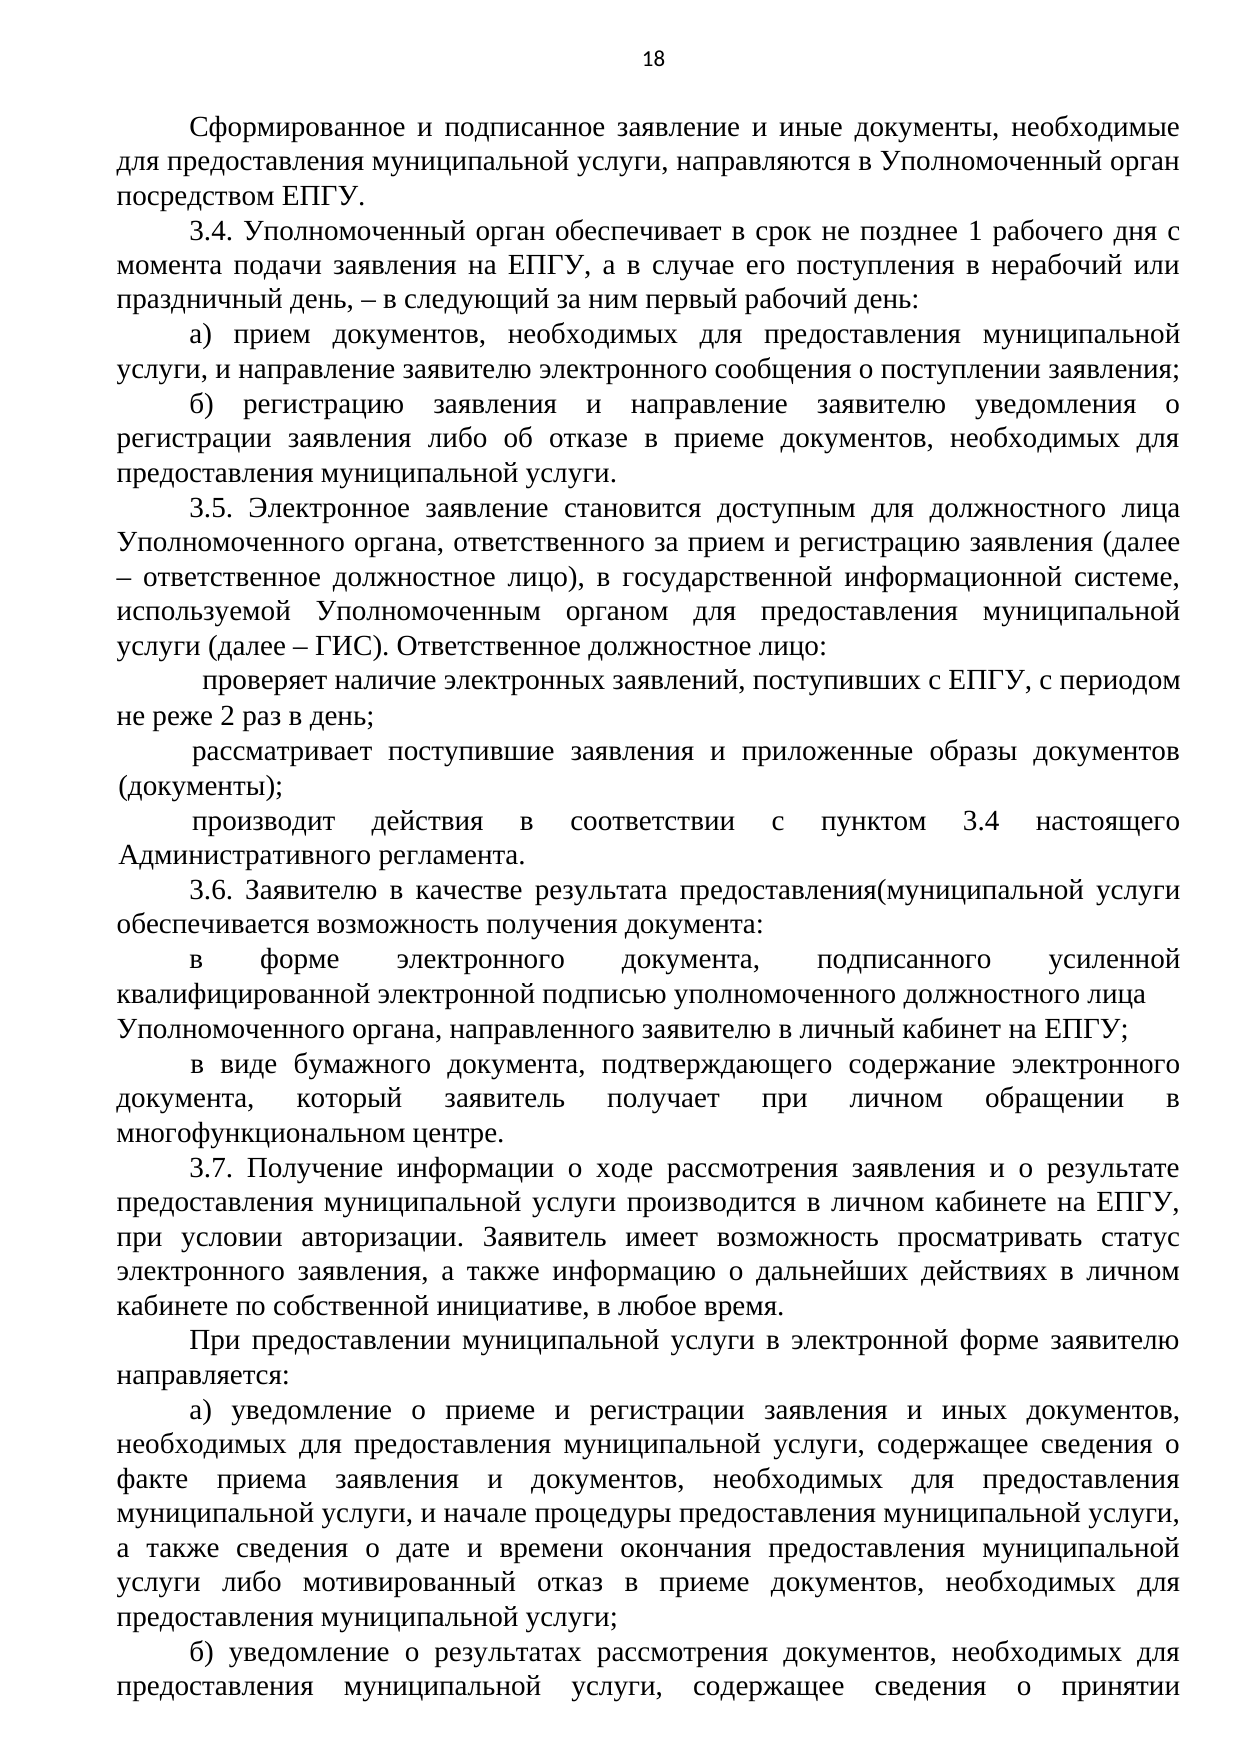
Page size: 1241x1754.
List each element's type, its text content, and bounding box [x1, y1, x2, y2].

text Уполномоченного органа, направленного заявителю в личный кабинет на ЕПГУ; [116, 1011, 1181, 1044]
text проверяет наличие электронных заявлений, поступивших с ЕПГУ, с периодом [118, 662, 1181, 696]
text в виде бумажного документа, подтверждающего содержание электронного документа, который заявитель получает при личном обращении в многофункциональном центре. [116, 1046, 1181, 1148]
text в форме электронного документа, подписанного усиленной квалифицированной электронной подписью уполномоченного должностного лица [116, 942, 1181, 1009]
text При предоставлении муниципальной услуги в электронной форме заявителю направляется: [116, 1322, 1181, 1391]
text не реже 2 раз в день; [116, 698, 1181, 732]
text рассматривает поступившие заявления и приложенные образы документов (документы); [118, 733, 1181, 801]
text 3.7. Получение информации о ходе рассмотрения заявления и о результате предоставления муниципальной услуги производится в личном кабинете на ЕПГУ, при условии авторизации. Заявитель имеет возможность просматривать статус электронного заявления, а также информацию о дальнейших действиях в личном кабинете по собственной инициативе, в любое время. [116, 1150, 1181, 1321]
text 3.4. Уполномоченный орган обеспечивает в срок не позднее 1 рабочего дня с момента подачи заявления на ЕПГУ, а в случае его поступления в нерабочий или праздничный день, – в следующий за ним первый рабочий день: [116, 213, 1181, 315]
text Сформированное и подписанное заявление и иные документы, необходимые для предоставления муниципальной услуги, направляются в Уполномоченный орган посредством ЕПГУ. [116, 109, 1181, 211]
text б) регистрацию заявления и направление заявителю уведомления о регистрации заявления либо об отказе в приеме документов, необходимых для предоставления муниципальной услуги. [116, 386, 1181, 488]
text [116, 1634, 1181, 1702]
text 3.6. Заявителю в качестве результата предоставления(муниципальной услуги обеспечивается возможность получения документа: [116, 872, 1181, 940]
text а) уведомление о приеме и регистрации заявления и иных документов, необходимых для предоставления муниципальной услуги, содержащее сведения о факте приема заявления и документов, необходимых для предоставления муниципальной услуги, и начале процедуры предоставления муниципальной услуги, а также сведения о дате и времени окончания предоставления муниципальной услуги либо мотивированный отказ в приеме документов, необходимых для предоставления муниципальной услуги; [116, 1392, 1181, 1632]
text а) прием документов, необходимых для предоставления муниципальной услуги, и направление заявителю электронного сообщения о поступлении заявления; [116, 316, 1181, 384]
text производит действия в соответствии с пунктом 3.4 настоящего Административного регламента. [118, 803, 1181, 871]
text 3.5. Электронное заявление становится доступным для должностного лица Уполномоченного органа, ответственного за прием и регистрацию заявления (далее – ответственное должностное лицо), в государственной информационной системе, используемой Уполномоченным органом для предоставления муниципальной услуги (далее – ГИС). Ответственное должностное лицо: [116, 490, 1181, 661]
